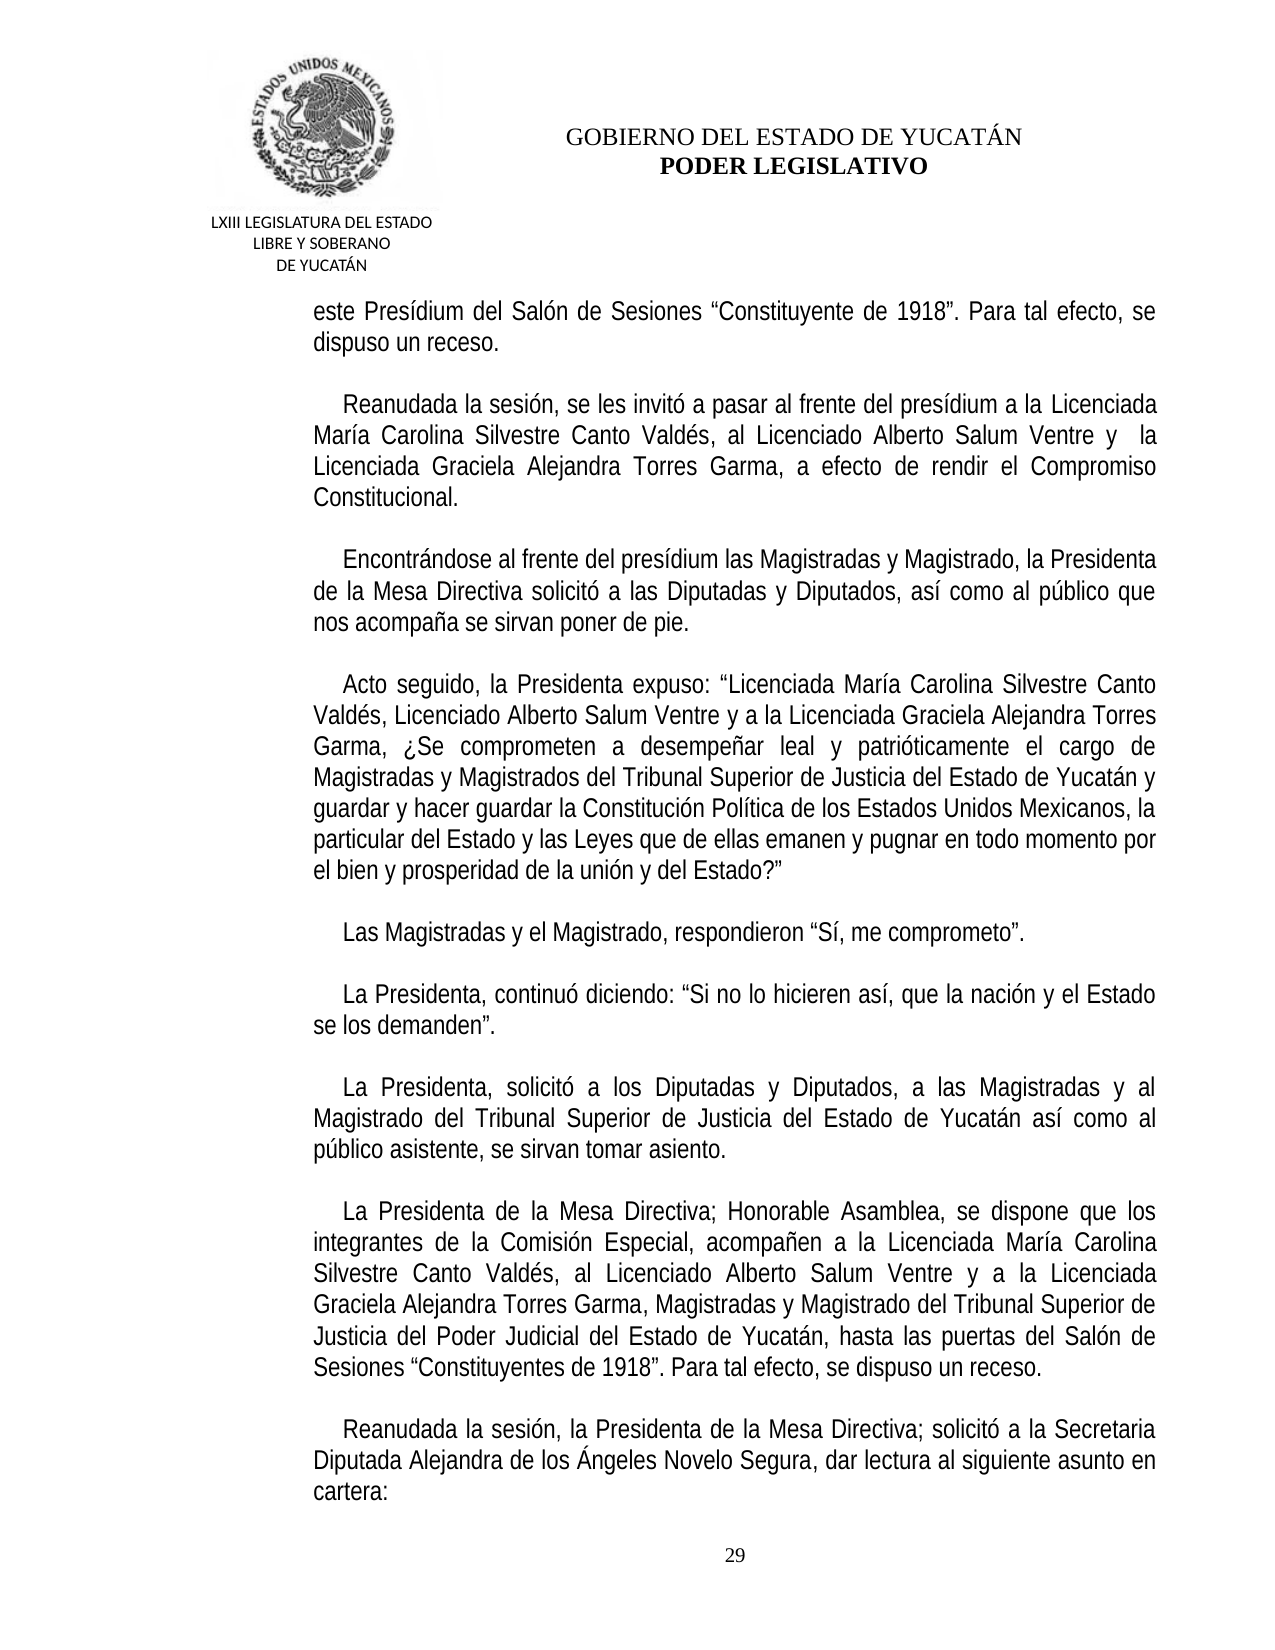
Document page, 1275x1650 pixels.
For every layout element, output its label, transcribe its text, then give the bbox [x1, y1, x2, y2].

text Reanudada la sesión, se les invitó a pasar al frente del presídium a la Licenciada María Carolina Silvestre Canto Valdés, al Licenciado Alberto Salum Ventre y la Licenciada Graciela Alejandra Torres Garma, a efecto de rendir el Compromiso Constitucional. [313, 388, 1157, 513]
text La Presidenta, continuó diciendo: “Si no lo hicieren así, que la nación y el Estado se los demanden”. [313, 978, 1157, 1040]
picture [206, 50, 443, 211]
text La Presidenta de la Mesa Directiva; Honorable Asamblea, se dispone que los integrantes de la Comisión Especial, acompañen a la Licenciada María Carolina Silvestre Canto Valdés, al Licenciado Alberto Salum Ventre y a la Licenciada Graciela Alejandra Torres Garma, Magistradas y Magistrado del Tribunal Superior de Justicia del Poder Judicial del Estado de Yucatán, hasta las puertas del Salón de Sesiones “Constituyentes de 1918”. Para tal efecto, se dispuso un receso. [313, 1196, 1157, 1382]
text Las Magistradas y el Magistrado, respondieron “Sí, me comprometo”. [313, 916, 1157, 947]
text Encontrándose al frente del presídium las Magistradas y Magistrado, la Presidenta de la Mesa Directiva solicitó a las Diputadas y Diputados, así como al público que nos acompaña se sirvan poner de pie. [313, 544, 1157, 637]
text Acto seguido, la Presidenta expuso: “Licenciada María Carolina Silvestre Canto Valdés, Licenciado Alberto Salum Ventre y a la Licenciada Graciela Alejandra Torres Garma, ¿Se comprometen a desempeñar leal y patrióticamente el cargo de Magistradas y Magistrados del Tribunal Superior de Justicia del Estado de Yucatán y guardar y hacer guardar la Constitución Política de los Estados Unidos Mexicanos, la particular del Estado y las Leyes que de ellas emanen y pugnar en todo momento por el bien y prosperidad de la unión y del Estado?” [313, 668, 1157, 885]
text Reanudada la sesión, la Presidenta de la Mesa Directiva; solicitó a la Secretaria Diputada Alejandra de los Ángeles Novelo Segura, dar lectura al siguiente asunto en cartera: [313, 1413, 1157, 1506]
text La Presidenta, solicitó a los Diputadas y Diputados, a las Magistradas y al Magistrado del Tribunal Superior de Justicia del Estado de Yucatán así como al público asistente, se sirvan tomar asiento. [313, 1071, 1157, 1164]
